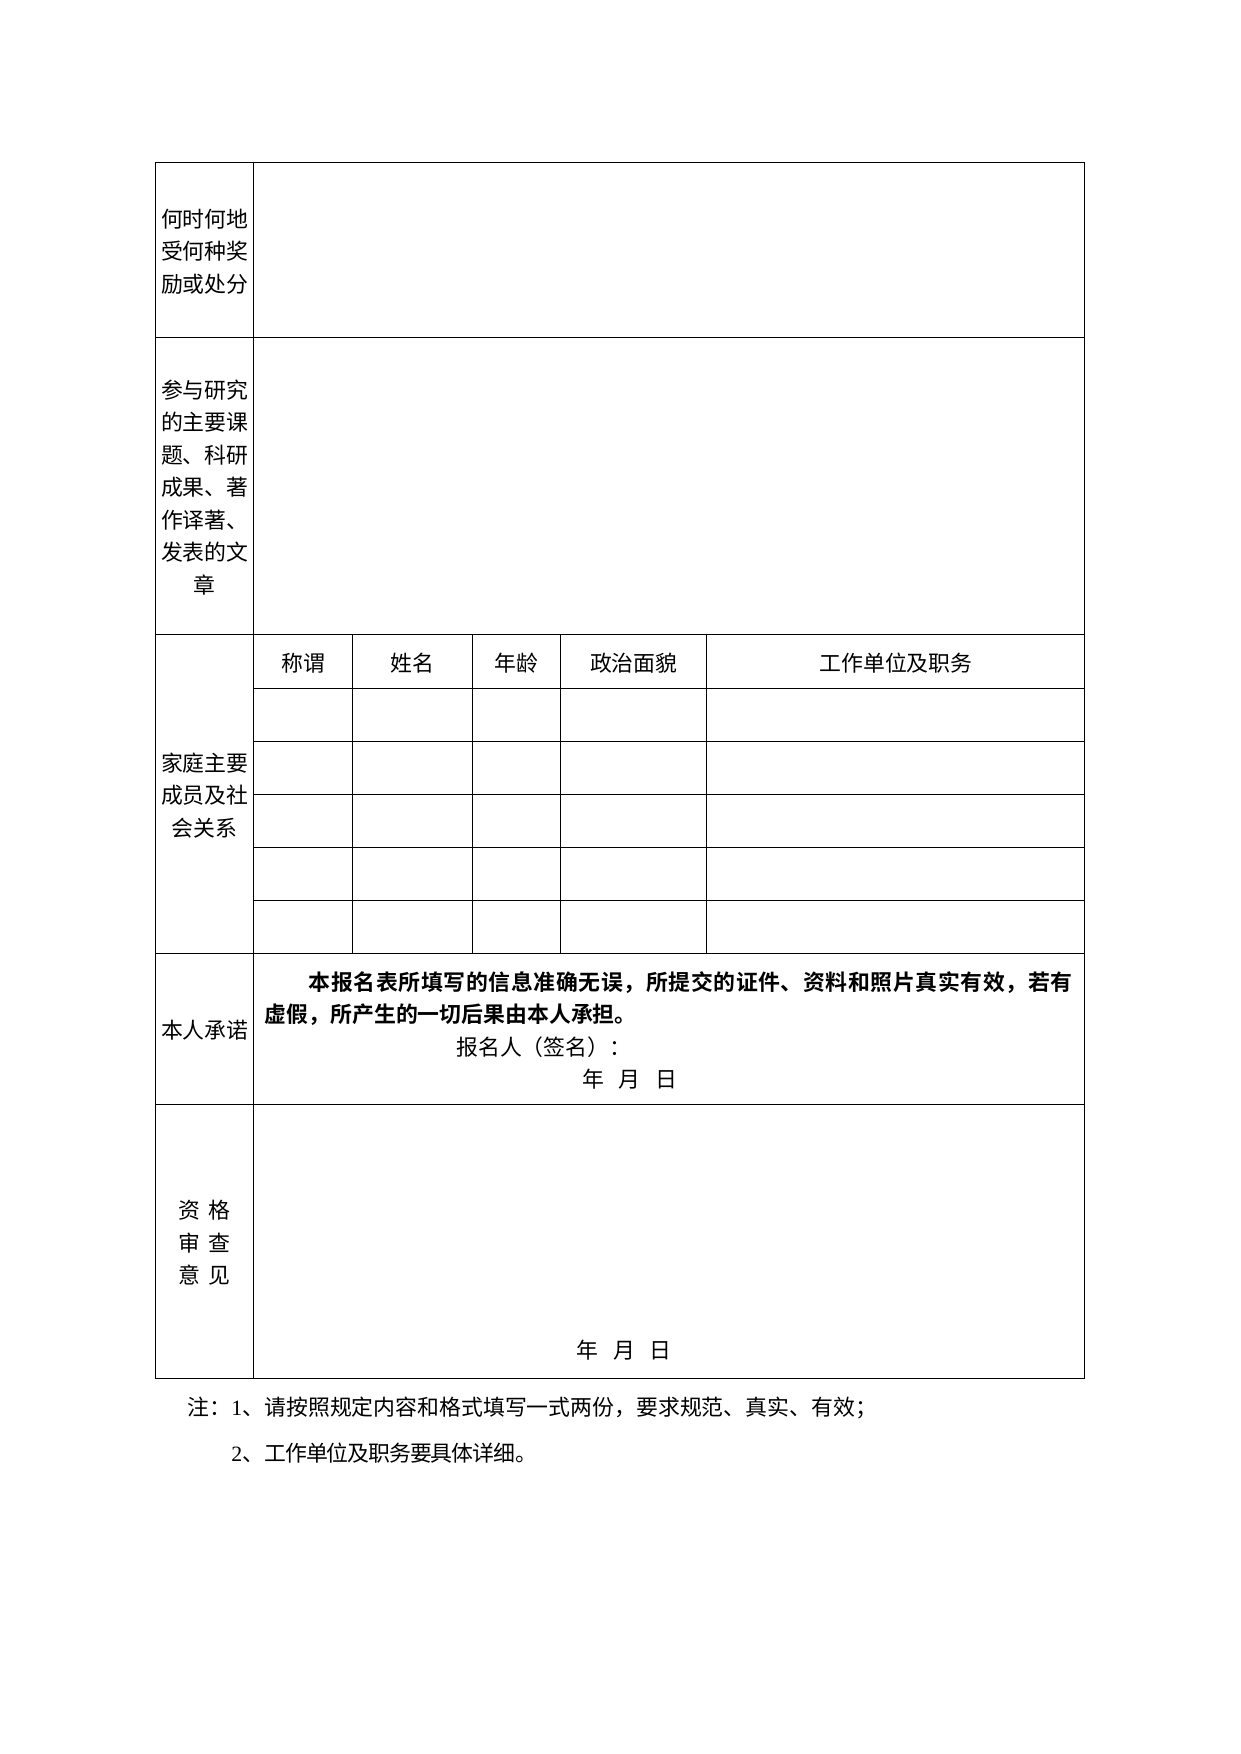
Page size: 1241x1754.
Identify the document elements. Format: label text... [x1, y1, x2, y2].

text 注：1、请按照规定内容和格式填写一式两份，要求规范、真实、有效； [187, 1379, 1053, 1425]
table_cell [254, 163, 1084, 337]
table_cell 工作单位及职务 [707, 635, 1084, 687]
table_cell [353, 742, 472, 794]
table_cell [561, 848, 706, 900]
table_cell 家庭主要成员及社会关系 [156, 635, 253, 953]
table_cell [707, 795, 1084, 847]
table_cell [561, 795, 706, 847]
table_cell [254, 795, 352, 847]
table_cell [473, 848, 560, 900]
table_cell 本人承诺 [156, 954, 253, 1104]
table_cell 参与研究的主要课题、科研成果、著作译著、发表的文章 [156, 338, 253, 634]
table_cell [561, 742, 706, 794]
table_cell [473, 742, 560, 794]
table_cell 何时何地受何种奖励或处分 [156, 163, 253, 337]
table_cell [561, 689, 706, 741]
table_cell [353, 689, 472, 741]
table_cell [473, 901, 560, 953]
table_cell [254, 689, 352, 741]
text 2、工作单位及职务要具体详细。 [187, 1425, 1053, 1471]
table_cell [254, 848, 352, 900]
table_cell [561, 901, 706, 953]
table_cell [254, 742, 352, 794]
table_cell [707, 848, 1084, 900]
table_cell 政治面貌 [561, 635, 706, 687]
table_cell [254, 338, 1084, 634]
table_cell [707, 901, 1084, 953]
table_cell [353, 901, 472, 953]
table_cell [254, 901, 352, 953]
table_cell [353, 795, 472, 847]
table_cell 年龄 [473, 635, 560, 687]
table_cell 姓名 [353, 635, 472, 687]
table_cell [353, 848, 472, 900]
table_cell [707, 689, 1084, 741]
table_cell 称谓 [254, 635, 352, 687]
table_cell [473, 689, 560, 741]
table_cell [707, 742, 1084, 794]
table_cell 本报名表所填写的信息准确无误，所提交的证件、资料和照片真实有效，若有虚假，所产生的一切后果由本人承担。 报名人（签名）： 年 月 日 [254, 954, 1084, 1104]
table_cell 资格审查意见 [156, 1105, 253, 1378]
table_cell [473, 795, 560, 847]
table_cell 年 月 日 [254, 1105, 1084, 1378]
